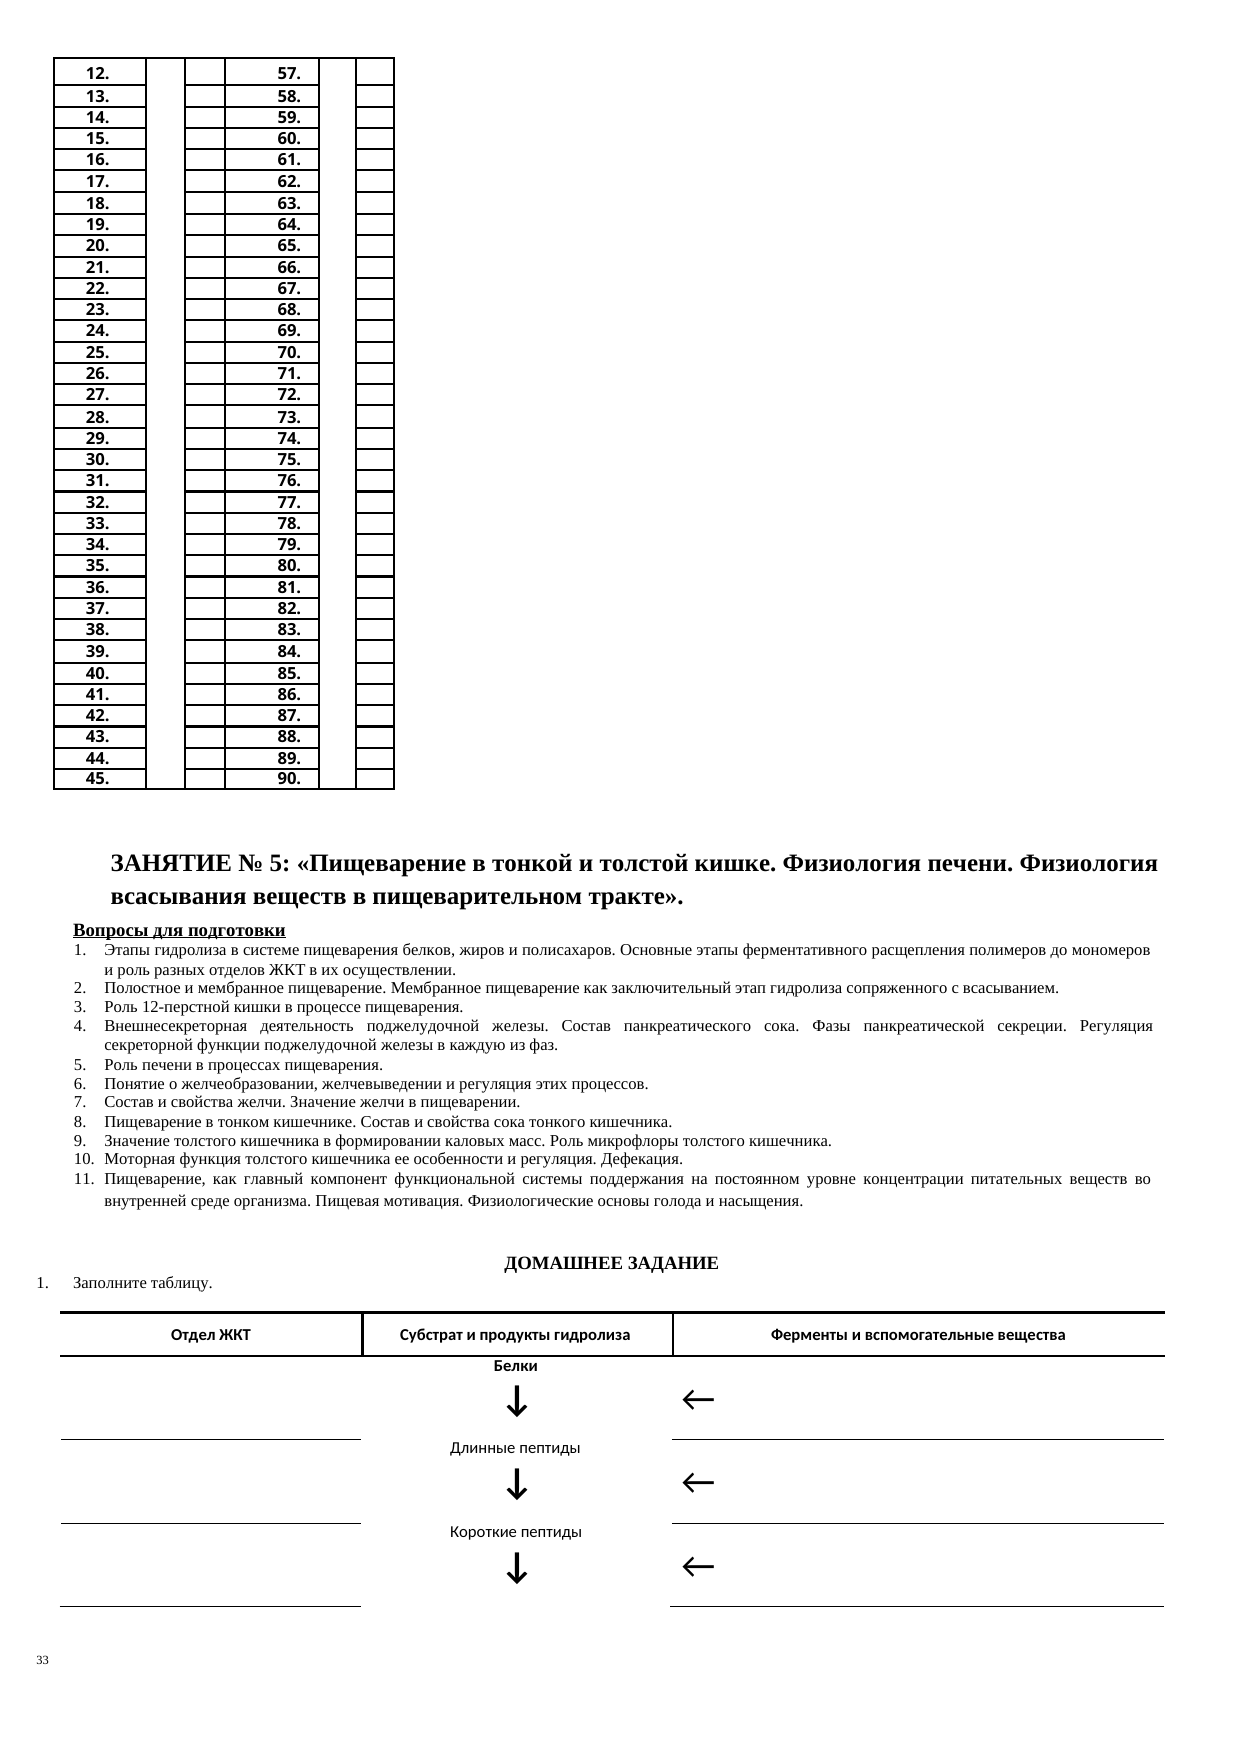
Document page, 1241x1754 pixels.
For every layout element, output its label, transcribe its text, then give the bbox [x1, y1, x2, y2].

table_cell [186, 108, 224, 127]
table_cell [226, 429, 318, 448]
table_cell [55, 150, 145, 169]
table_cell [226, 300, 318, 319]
list Пищеварение в тонком кишечнике. Состав и свойства сока тонкого кишечника. [74, 1111, 1165, 1131]
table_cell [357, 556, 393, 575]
text ДОМАШНЕЕ ЗАДАНИЕ [504, 1252, 1165, 1273]
list Понятие о желчеобразовании, желчевыведении и регуляция этих процессов. [74, 1073, 1165, 1093]
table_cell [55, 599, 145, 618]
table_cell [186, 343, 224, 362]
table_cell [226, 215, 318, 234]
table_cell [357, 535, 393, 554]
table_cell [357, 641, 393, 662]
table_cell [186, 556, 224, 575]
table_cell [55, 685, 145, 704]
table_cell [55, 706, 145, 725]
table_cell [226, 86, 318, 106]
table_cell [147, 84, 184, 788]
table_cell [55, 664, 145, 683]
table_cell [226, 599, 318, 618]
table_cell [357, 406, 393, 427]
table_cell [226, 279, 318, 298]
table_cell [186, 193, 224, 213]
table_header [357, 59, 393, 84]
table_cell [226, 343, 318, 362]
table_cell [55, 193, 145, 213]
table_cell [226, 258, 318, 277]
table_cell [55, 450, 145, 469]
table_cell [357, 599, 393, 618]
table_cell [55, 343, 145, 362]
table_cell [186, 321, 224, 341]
text Длинные пептиды [450, 1438, 1165, 1458]
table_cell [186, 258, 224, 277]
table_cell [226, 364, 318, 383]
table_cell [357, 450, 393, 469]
text ↓ ← [500, 1458, 1165, 1504]
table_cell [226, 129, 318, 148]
list Этапы гидролиза в системе пищеварения белков, жиров и полисахаров. Основные этапы ферментативного расщепления полимеров до мономеров и роль разных отделов ЖКТ в их осуществлении. [74, 940, 1153, 978]
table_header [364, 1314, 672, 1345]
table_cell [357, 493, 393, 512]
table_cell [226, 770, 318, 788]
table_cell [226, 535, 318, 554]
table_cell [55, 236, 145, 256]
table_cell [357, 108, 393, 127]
list Внешнесекреторная деятельность поджелудочной железы. Состав панкреатического сока. Фазы панкреатической секреции. Регуляция секреторной функции поджелудочной железы в каждую из фаз. [74, 1016, 1155, 1054]
list Состав и свойства желчи. Значение желчи в пищеварении. [74, 1093, 1165, 1111]
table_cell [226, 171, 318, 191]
list Полостное и мембранное пищеварение. Мембранное пищеварение как заключительный этап гидролиза сопряженного с всасыванием. [74, 978, 1165, 997]
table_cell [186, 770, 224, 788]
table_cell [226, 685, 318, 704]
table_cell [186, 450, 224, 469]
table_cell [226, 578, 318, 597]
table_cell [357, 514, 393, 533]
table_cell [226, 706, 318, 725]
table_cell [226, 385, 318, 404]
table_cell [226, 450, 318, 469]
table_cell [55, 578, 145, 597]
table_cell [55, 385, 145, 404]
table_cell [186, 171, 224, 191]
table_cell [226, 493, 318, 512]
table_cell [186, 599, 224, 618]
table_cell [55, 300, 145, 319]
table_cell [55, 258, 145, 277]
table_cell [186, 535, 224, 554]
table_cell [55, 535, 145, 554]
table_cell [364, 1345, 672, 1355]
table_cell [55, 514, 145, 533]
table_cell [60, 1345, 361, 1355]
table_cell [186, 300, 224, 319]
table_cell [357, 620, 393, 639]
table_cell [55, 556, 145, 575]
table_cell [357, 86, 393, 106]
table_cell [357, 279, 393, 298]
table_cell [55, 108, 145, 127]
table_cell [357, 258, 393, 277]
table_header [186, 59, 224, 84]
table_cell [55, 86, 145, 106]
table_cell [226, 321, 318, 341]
list Роль печени в процессах пищеварения. [74, 1054, 1165, 1073]
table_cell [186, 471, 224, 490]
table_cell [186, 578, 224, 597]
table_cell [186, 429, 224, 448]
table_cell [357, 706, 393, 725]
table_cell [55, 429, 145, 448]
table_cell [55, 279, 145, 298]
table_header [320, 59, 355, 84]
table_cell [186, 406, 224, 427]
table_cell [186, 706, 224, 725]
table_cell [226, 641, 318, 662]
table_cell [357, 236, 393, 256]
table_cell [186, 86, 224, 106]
text ↓ ← [500, 1375, 1165, 1421]
text ↓ ← [500, 1542, 1165, 1587]
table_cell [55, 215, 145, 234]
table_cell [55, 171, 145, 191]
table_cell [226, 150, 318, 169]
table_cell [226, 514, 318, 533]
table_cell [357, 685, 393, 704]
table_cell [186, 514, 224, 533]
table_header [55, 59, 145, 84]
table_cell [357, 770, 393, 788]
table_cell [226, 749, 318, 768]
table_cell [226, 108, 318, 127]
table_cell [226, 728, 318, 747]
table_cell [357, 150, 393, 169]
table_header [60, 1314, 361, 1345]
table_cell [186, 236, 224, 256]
text Белки [494, 1357, 1165, 1375]
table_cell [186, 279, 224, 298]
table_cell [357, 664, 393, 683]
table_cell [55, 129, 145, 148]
list Заполните таблицу. [36, 1273, 1165, 1292]
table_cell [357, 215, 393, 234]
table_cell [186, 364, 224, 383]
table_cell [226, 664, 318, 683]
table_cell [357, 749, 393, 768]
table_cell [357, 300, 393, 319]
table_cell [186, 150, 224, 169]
list Пищеварение, как главный компонент функциональной системы поддержания на постоянном уровне концентрации питательных веществ во внутренней среде организма. Пищевая мотивация. Физиологические основы голода и насыщения. [74, 1168, 1153, 1209]
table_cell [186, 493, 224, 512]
list Моторная функция толстого кишечника ее особенности и регуляция. Дефекация. [74, 1150, 1165, 1168]
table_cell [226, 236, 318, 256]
text Короткие пептиды [450, 1521, 1165, 1542]
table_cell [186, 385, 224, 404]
text 33 [36, 1653, 1165, 1667]
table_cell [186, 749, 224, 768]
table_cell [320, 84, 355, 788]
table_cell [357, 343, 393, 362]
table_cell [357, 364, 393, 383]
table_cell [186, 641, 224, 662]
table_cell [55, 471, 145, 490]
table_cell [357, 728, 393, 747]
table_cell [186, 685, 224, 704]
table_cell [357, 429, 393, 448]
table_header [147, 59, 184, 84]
text Вопросы для подготовки [73, 918, 1165, 940]
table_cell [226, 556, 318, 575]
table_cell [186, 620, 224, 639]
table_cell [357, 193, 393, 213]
text ЗАНЯТИЕ № 5: «Пищеварение в тонкой и толстой кишке. Физиология печени. Физиология всасывания веществ в пищеварительном тракте». [110, 848, 1161, 910]
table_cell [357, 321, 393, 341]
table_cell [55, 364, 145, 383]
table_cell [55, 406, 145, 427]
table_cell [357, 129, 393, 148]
list Роль 12-перстной кишки в процессе пищеварения. [74, 997, 1165, 1016]
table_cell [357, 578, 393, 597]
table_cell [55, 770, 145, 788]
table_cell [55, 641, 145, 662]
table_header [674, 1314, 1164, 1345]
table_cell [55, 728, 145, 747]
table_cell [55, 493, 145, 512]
list Значение толстого кишечника в формировании каловых масс. Роль микрофлоры толстого кишечника. [74, 1131, 1165, 1150]
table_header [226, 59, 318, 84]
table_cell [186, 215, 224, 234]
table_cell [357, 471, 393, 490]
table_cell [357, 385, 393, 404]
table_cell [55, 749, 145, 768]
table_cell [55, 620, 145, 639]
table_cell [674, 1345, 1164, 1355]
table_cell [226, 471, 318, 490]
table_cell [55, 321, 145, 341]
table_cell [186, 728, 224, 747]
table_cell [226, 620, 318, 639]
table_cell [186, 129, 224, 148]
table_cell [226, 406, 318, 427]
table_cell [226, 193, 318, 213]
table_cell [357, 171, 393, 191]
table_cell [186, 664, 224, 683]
